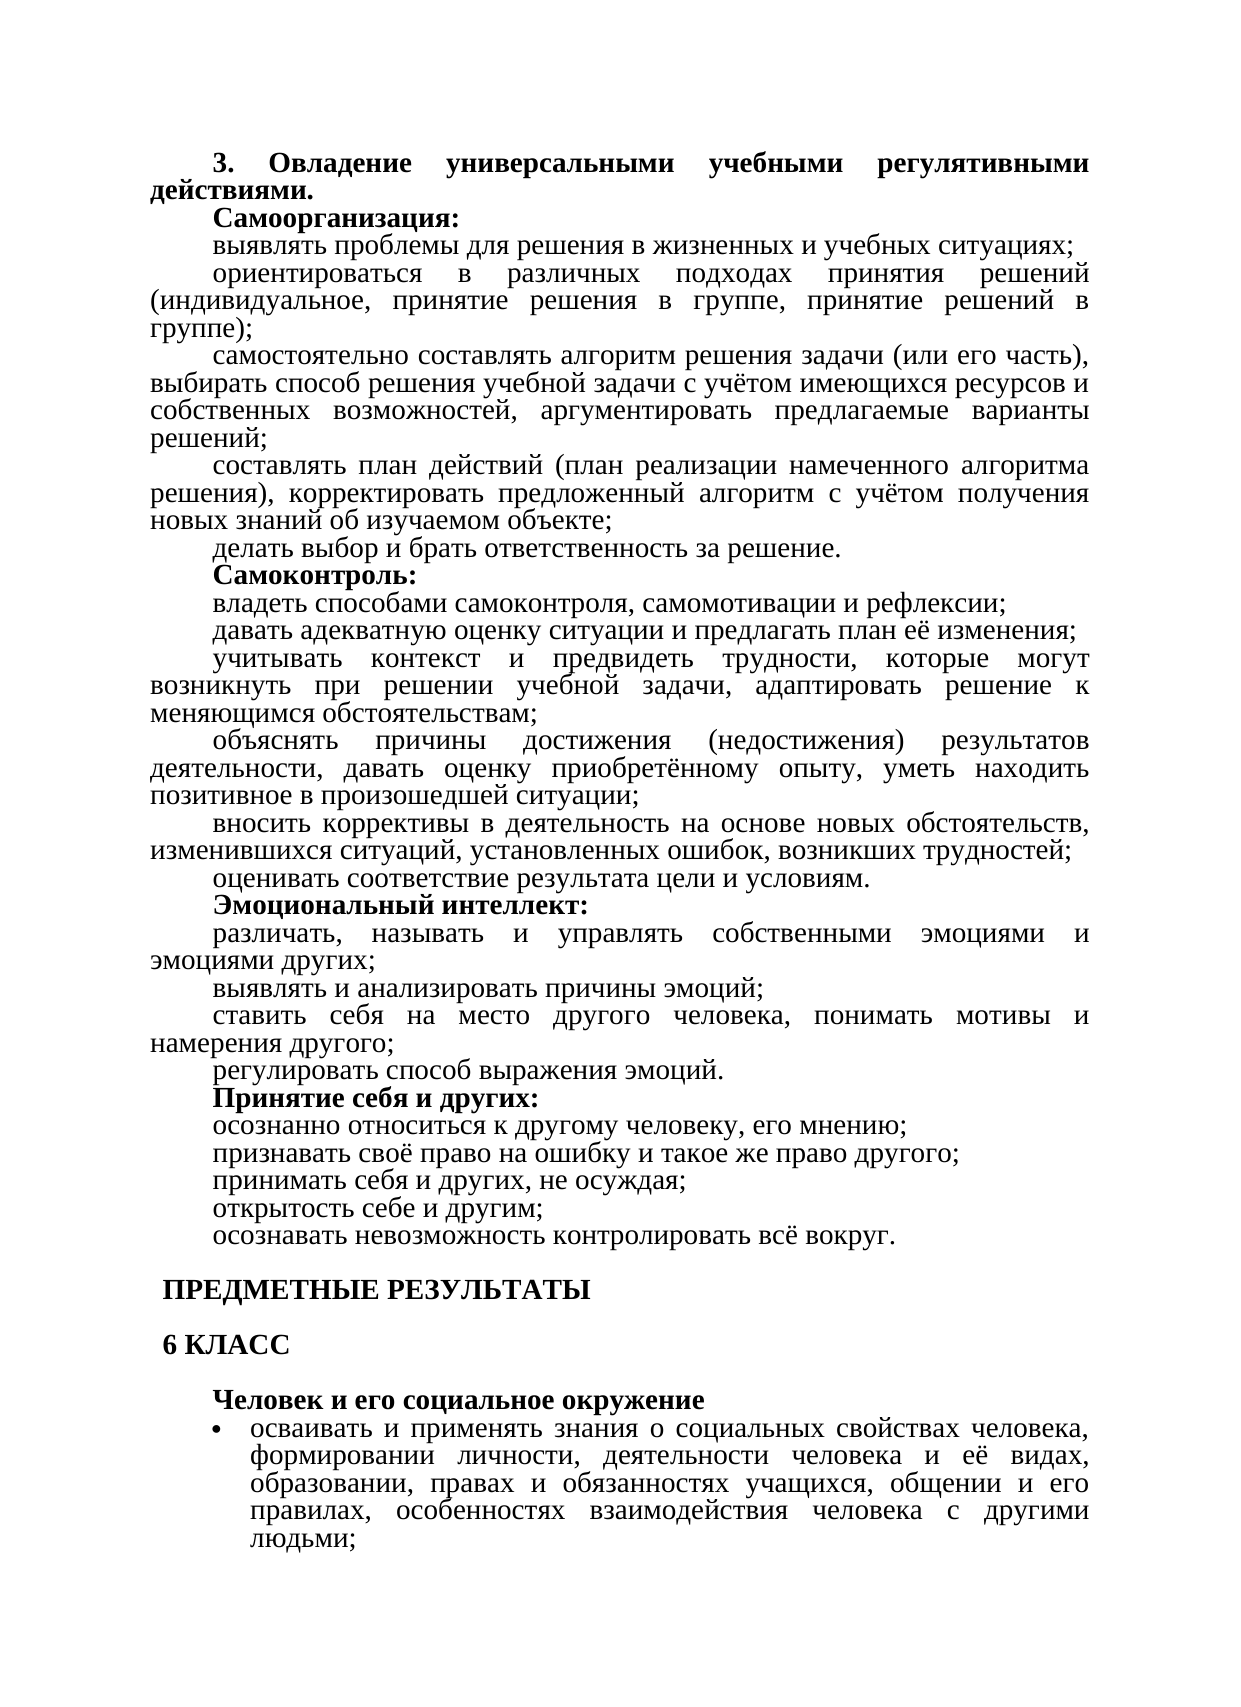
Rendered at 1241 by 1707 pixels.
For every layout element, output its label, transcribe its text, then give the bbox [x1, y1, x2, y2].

text учитывать контекст и предвидеть трудности, которые могут возникнуть при решении учебной задачи, адаптировать решение к меняющимся обстоятельствам; [150, 645, 1090, 727]
text объяснять причины достижения (недостижения) результатов деятельности, давать оценку приобретённому опыту, уметь находить позитивное в произошедшей ситуации; [150, 727, 1090, 810]
text открытость себе и другим; [150, 1195, 1090, 1222]
text осознанно относиться к другому человеку, его мнению; [150, 1112, 1090, 1140]
text регулировать способ выражения эмоций. [150, 1057, 1090, 1085]
text принимать себя и других, не осуждая; [150, 1167, 1090, 1195]
text ориентироваться в различных подходах принятия решений (индивидуальное, принятие решения в группе, принятие решений в группе); [150, 260, 1090, 342]
text составлять план действий (план реализации намеченного алгоритма решения), корректировать предложенный алгоритм с учётом получения новых знаний об изучаемом объекте; [150, 452, 1090, 535]
text давать адекватную оценку ситуации и предлагать план её изменения; [150, 617, 1090, 645]
text 6 КЛАСС [162, 1332, 1090, 1360]
text владеть способами самоконтроля, самомотивации и рефлексии; [150, 590, 1090, 617]
text Принятие себя и других: [150, 1085, 1090, 1112]
text различать, называть и управлять собственными эмоциями и эмоциями других; [150, 920, 1090, 975]
text ПРЕДМЕТНЫЕ РЕЗУЛЬТАТЫ [162, 1277, 1090, 1305]
text Самоконтроль: [150, 562, 1090, 590]
text ставить себя на место другого человека, понимать мотивы и намерения другого; [150, 1002, 1090, 1057]
text осознавать невозможность контролировать всё вокруг. [150, 1222, 1090, 1250]
text делать выбор и брать ответственность за решение. [150, 535, 1090, 562]
text Человек и его социальное окружение [150, 1387, 1090, 1415]
text оценивать соответствие результата цели и условиям. [150, 865, 1090, 892]
text самостоятельно составлять алгоритм решения задачи (или его часть), выбирать способ решения учебной задачи с учётом имеющихся ресурсов и собственных возможностей, аргументировать предлагаемые варианты решений; [150, 342, 1090, 452]
text выявлять проблемы для решения в жизненных и учебных ситуациях; [150, 232, 1090, 260]
text Эмоциональный интеллект: [150, 892, 1090, 920]
text признавать своё право на ошибку и такое же право другого; [150, 1140, 1090, 1167]
list осваивать и применять знания о социальных свойствах человека, формировании личности, деятельности человека и её видах, образовании, правах и обязанностях учащихся, общении и его правилах, особенностях взаимодействия человека с другими людьми; [212, 1415, 1090, 1552]
text 3. Овладение универсальными учебными регулятивными действиями. [150, 150, 1090, 205]
text Самоорганизация: [150, 205, 1090, 232]
text выявлять и анализировать причины эмоций; [150, 975, 1090, 1002]
text вносить коррективы в деятельность на основе новых обстоятельств, изменившихся ситуаций, установленных ошибок, возникших трудностей; [150, 810, 1090, 865]
